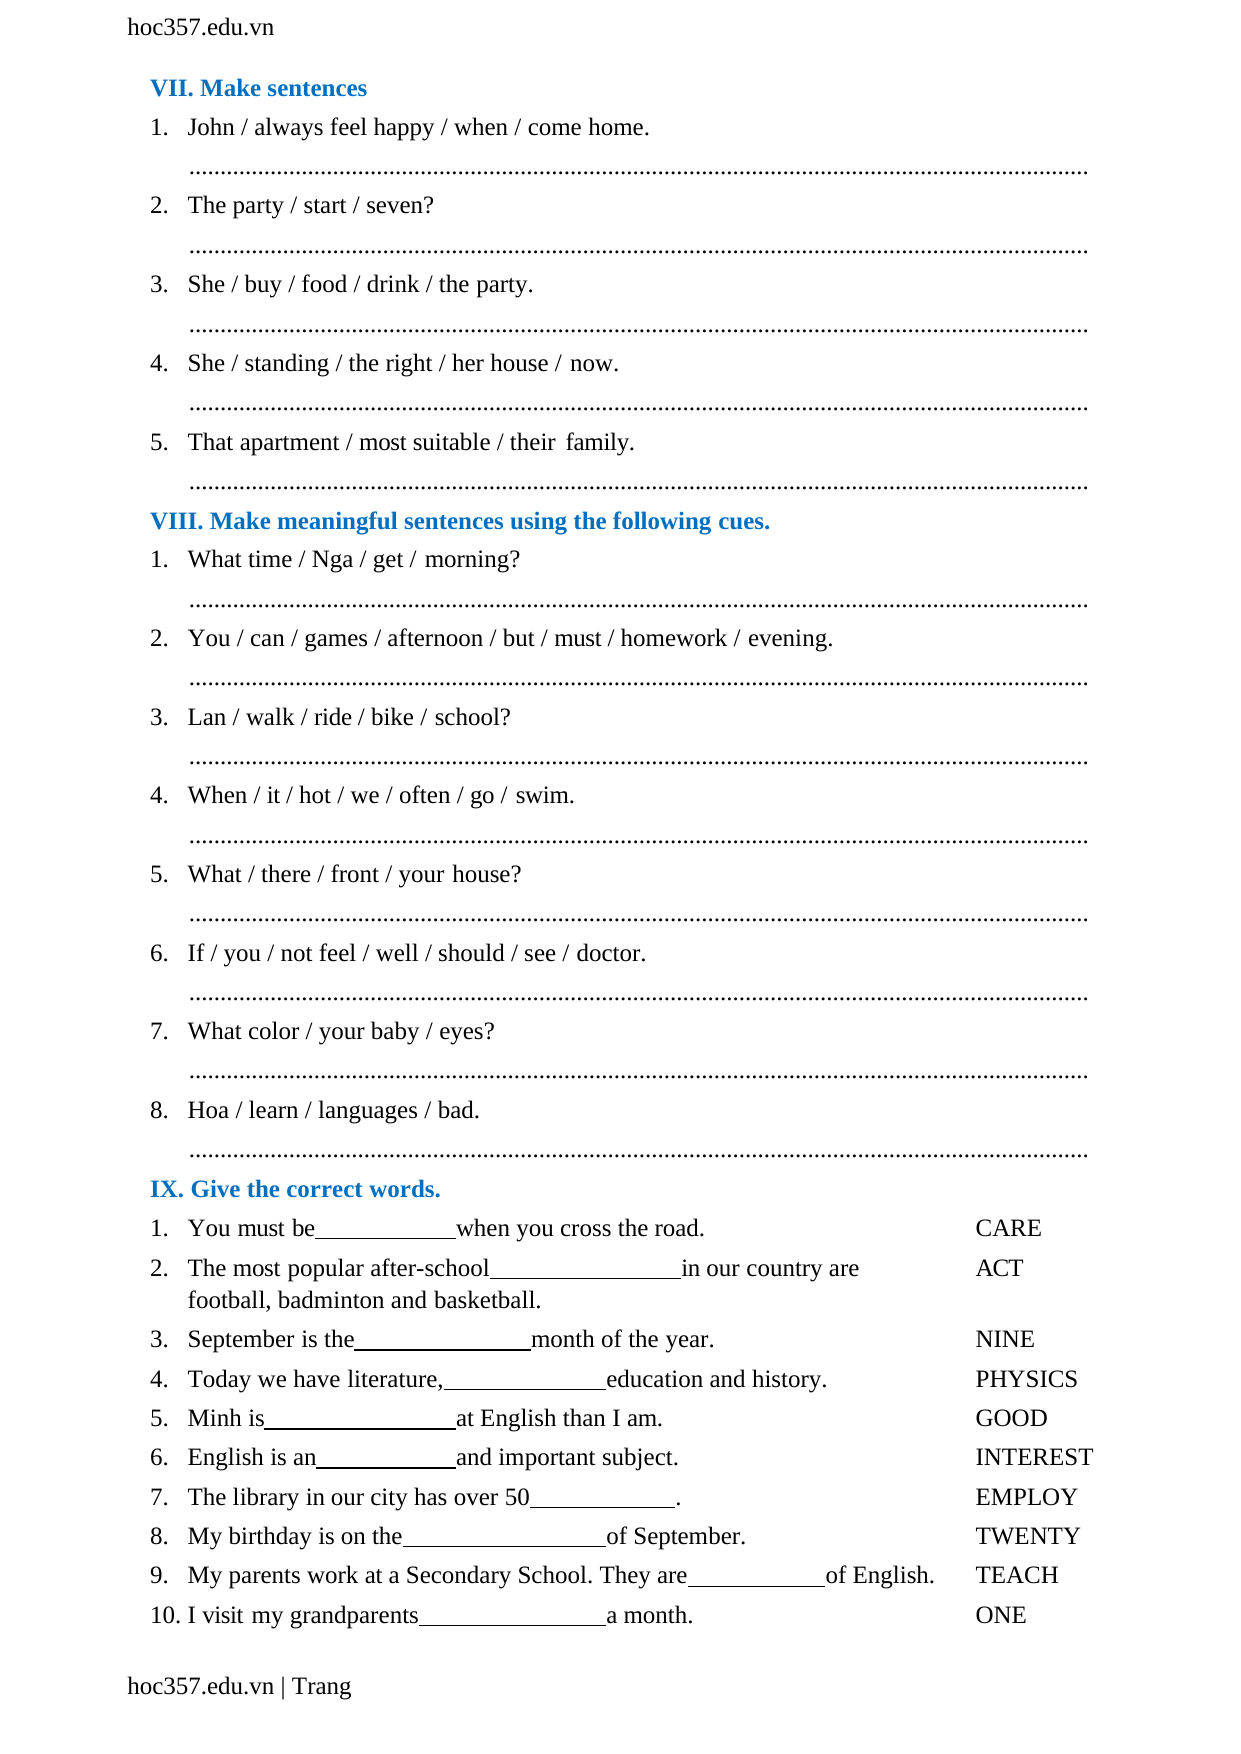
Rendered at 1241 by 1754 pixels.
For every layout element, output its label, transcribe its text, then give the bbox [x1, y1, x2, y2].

subtitle Make meaningful sentences using the following cues. [150, 506, 1155, 534]
list You must be when you cross the road. CARE [150, 1213, 1155, 1242]
list Today we have literature, education and history. PHYSICS [150, 1364, 1155, 1393]
text ................................................................................................................................................ [188, 387, 1155, 416]
list What time / Nga / get / morning? [150, 544, 1155, 573]
text ................................................................................................................................................ [188, 1056, 1155, 1084]
list Minh is at English than I am. GOOD [150, 1403, 1155, 1432]
list John / always feel happy / when / come home. [150, 112, 1155, 141]
list My parents work at a Secondary School. They are of English. TEACH [150, 1561, 1155, 1589]
list The library in our city has over 50 . EMPLOY [150, 1482, 1155, 1511]
list She / buy / food / drink / the party. [150, 269, 1155, 298]
list What color / your baby / eyes? [150, 1016, 1155, 1045]
list What / there / front / your house? [150, 859, 1155, 888]
list She / standing / the right / her house / now. [150, 348, 1155, 376]
text ................................................................................................................................................ [188, 230, 1155, 258]
text ................................................................................................................................................ [188, 662, 1155, 691]
list I visit my grandparents a month. ONE [150, 1600, 1155, 1629]
text ................................................................................................................................................ [188, 584, 1155, 612]
text ................................................................................................................................................ [188, 151, 1155, 180]
text ................................................................................................................................................ [188, 820, 1155, 849]
text ................................................................................................................................................ [188, 466, 1155, 494]
list You / can / games / afternoon / but / must / homework / evening. [150, 623, 1155, 652]
text ................................................................................................................................................ [188, 309, 1155, 337]
text ................................................................................................................................................ [188, 741, 1155, 770]
text ................................................................................................................................................ [188, 977, 1155, 1006]
list If / you / not feel / well / should / see / doctor. [150, 938, 1155, 967]
list My birthday is on the of September. TWENTY [150, 1521, 1155, 1550]
subtitle Make sentences [150, 73, 1155, 102]
list Hoa / learn / languages / bad. [150, 1095, 1155, 1124]
list When / it / hot / we / often / go / swim. [150, 780, 1155, 809]
list The most popular after-school in our country are ACT football, badminton and basketball. [150, 1253, 1024, 1314]
subtitle Give the correct words. [150, 1174, 1155, 1203]
text ................................................................................................................................................ [188, 898, 1155, 927]
list English is an and important subject. INTEREST [150, 1442, 1155, 1471]
list That apartment / most suitable / their family. [150, 427, 1155, 456]
list September is the month of the year. NINE [150, 1324, 1155, 1353]
text ................................................................................................................................................ [188, 1134, 1155, 1163]
list The party / start / seven? [150, 191, 1155, 219]
list Lan / walk / ride / bike / school? [150, 702, 1155, 731]
